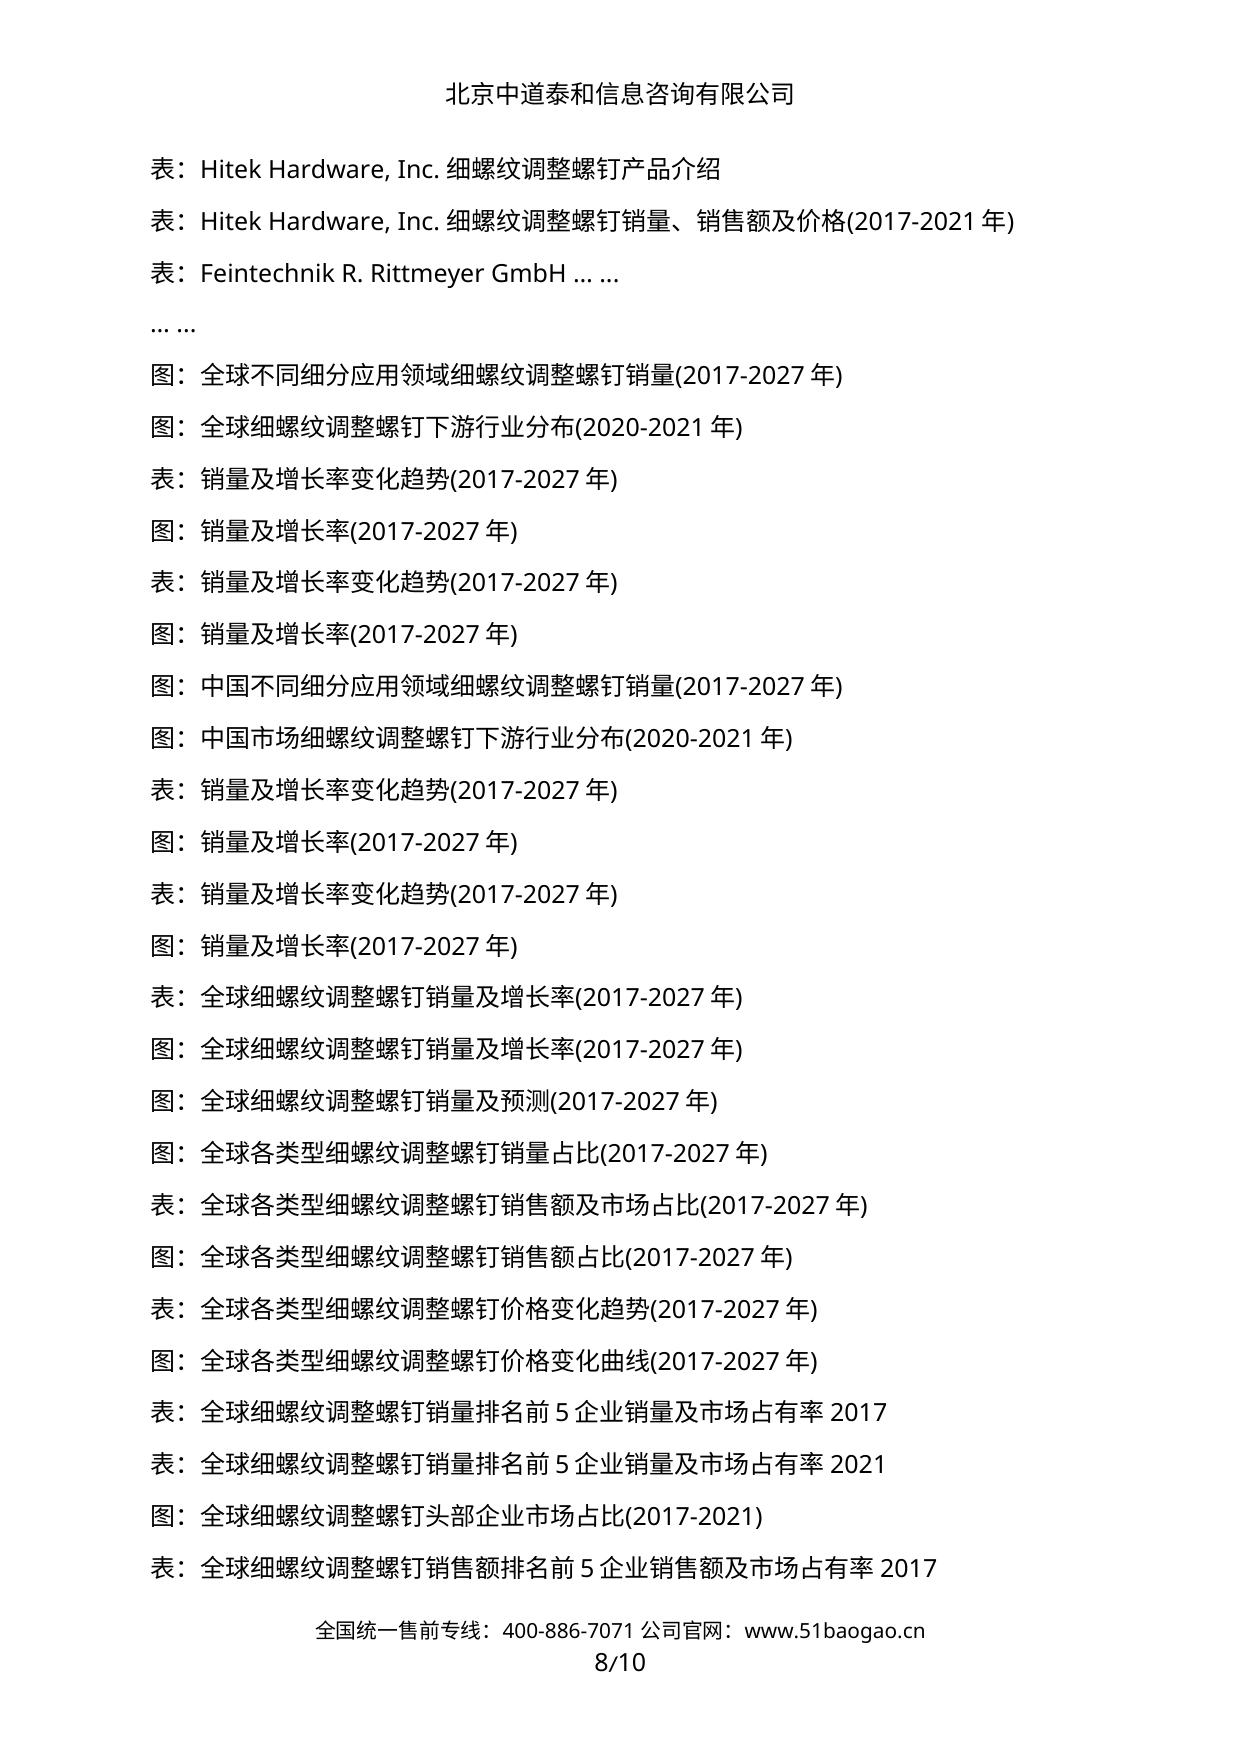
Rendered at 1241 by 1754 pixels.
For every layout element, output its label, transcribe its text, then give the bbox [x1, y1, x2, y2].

text 表：全球细螺纹调整螺钉销量排名前5企业销量及市场占有率 2021 [150, 1445, 1090, 1481]
text 表：全球细螺纹调整螺钉销量排名前5企业销量及市场占有率 2017 [150, 1393, 1090, 1429]
text 表：Feintechnik R. Rittmeyer GmbH … ... [150, 254, 1090, 290]
text 图：销量及增长率(2017-2027年) [150, 511, 1090, 547]
text 表：销量及增长率变化趋势(2017-2027年) [150, 770, 1090, 807]
text 表：销量及增长率变化趋势(2017-2027年) [150, 563, 1090, 599]
text 图：销量及增长率(2017-2027年) [150, 615, 1090, 651]
text 表：销量及增长率变化趋势(2017-2027年) [150, 874, 1090, 910]
text 表：全球细螺纹调整螺钉销售额排名前5企业销售额及市场占有率 2017 [150, 1548, 1090, 1585]
text 图：全球不同细分应用领域细螺纹调整螺钉销量(2017-2027年) [150, 355, 1090, 392]
text 图：全球细螺纹调整螺钉下游行业分布(2020-2021年) [150, 407, 1090, 443]
text 表：Hitek Hardware, Inc. 细螺纹调整螺钉产品介绍 [150, 150, 1090, 186]
text 表：全球各类型细螺纹调整螺钉价格变化趋势(2017-2027年) [150, 1289, 1090, 1325]
text 图：全球各类型细螺纹调整螺钉价格变化曲线(2017-2027年) [150, 1341, 1090, 1377]
text 表：全球细螺纹调整螺钉销量及增长率(2017-2027年) [150, 978, 1090, 1014]
text 图：全球各类型细螺纹调整螺钉销售额占比(2017-2027年) [150, 1237, 1090, 1273]
text … ... [150, 306, 1090, 340]
text 图：销量及增长率(2017-2027年) [150, 926, 1090, 962]
text 图：全球细螺纹调整螺钉销量及增长率(2017-2027年) [150, 1030, 1090, 1066]
text 表：销量及增长率变化趋势(2017-2027年) [150, 459, 1090, 495]
text 图：中国不同细分应用领域细螺纹调整螺钉销量(2017-2027年) [150, 667, 1090, 703]
text 表：全球各类型细螺纹调整螺钉销售额及市场占比(2017-2027年) [150, 1185, 1090, 1222]
text 表：Hitek Hardware, Inc. 细螺纹调整螺钉销量、销售额及价格(2017-2021年) [150, 202, 1090, 238]
text 图：中国市场细螺纹调整螺钉下游行业分布(2020-2021年) [150, 718, 1090, 755]
text 图：全球细螺纹调整螺钉头部企业市场占比(2017-2021) [150, 1497, 1090, 1533]
text 图：销量及增长率(2017-2027年) [150, 822, 1090, 858]
text 图：全球各类型细螺纹调整螺钉销量占比(2017-2027年) [150, 1133, 1090, 1170]
text 图：全球细螺纹调整螺钉销量及预测(2017-2027年) [150, 1082, 1090, 1118]
